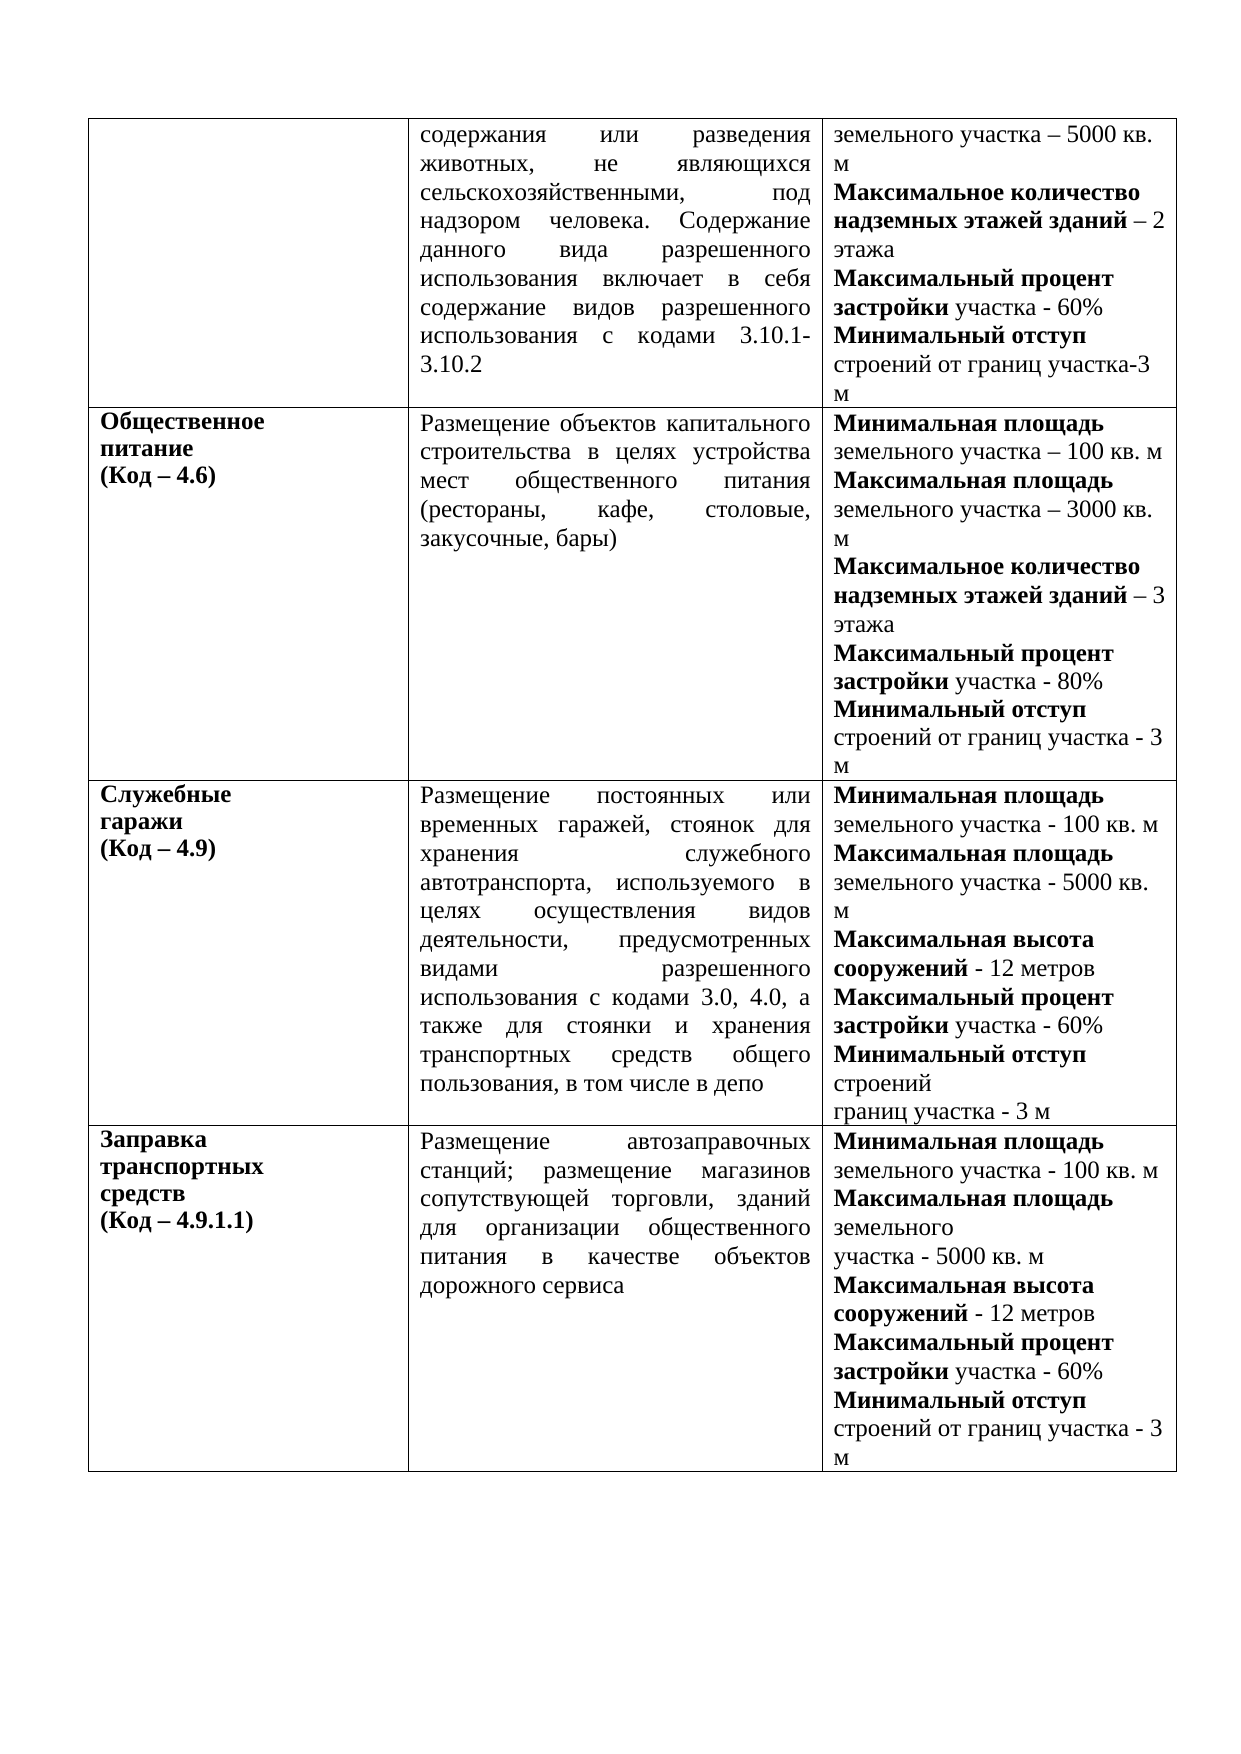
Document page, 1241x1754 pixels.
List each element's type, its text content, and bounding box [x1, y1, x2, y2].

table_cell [823, 1126, 1176, 1471]
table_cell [823, 119, 1176, 407]
table_cell Заправка транспортных средств (Код – 4.9.1.1) [89, 1126, 408, 1471]
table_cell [89, 119, 408, 407]
table_cell Служебные гаражи (Код – 4.9) [89, 781, 408, 1125]
table_cell Размещение постоянных или временных гаражей, стоянок для хранения служебного автотранспорта, используемого в целях осуществления видов деятельности, предусмотренных видами разрешенного использования с кодами 3.0, 4.0, а также для стоянки и хранения транспортных средств общего пользования, в том числе в депо [409, 781, 822, 1125]
table_cell Размещение автозаправочных станций; размещение магазинов сопутствующей торговли, зданий для организации общественного питания в качестве объектов дорожного сервиса [409, 1126, 822, 1471]
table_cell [409, 119, 822, 407]
table_cell Минимальная площадь земельного участка – 100 кв. м Максимальная площадь земельного участка – 3000 кв. м Максимальное количество надземных этажей зданий – 3 этажа Максимальный процент застройки участка - 80% Минимальный отступ строений от границ участка - 3 м [823, 408, 1176, 779]
table_cell Размещение объектов капитального строительства в целях устройства мест общественного питания (рестораны, кафе, столовые, закусочные, бары) [409, 408, 822, 779]
table_cell Общественное питание (Код – 4.6) [89, 408, 408, 779]
table_cell Минимальная площадь земельного участка - 100 кв. м Максимальная площадь земельного участка - 5000 кв. м Максимальная высота сооружений - 12 метров Максимальный процент застройки участка - 60% Минимальный отступ строений границ участка - 3 м [823, 781, 1176, 1125]
